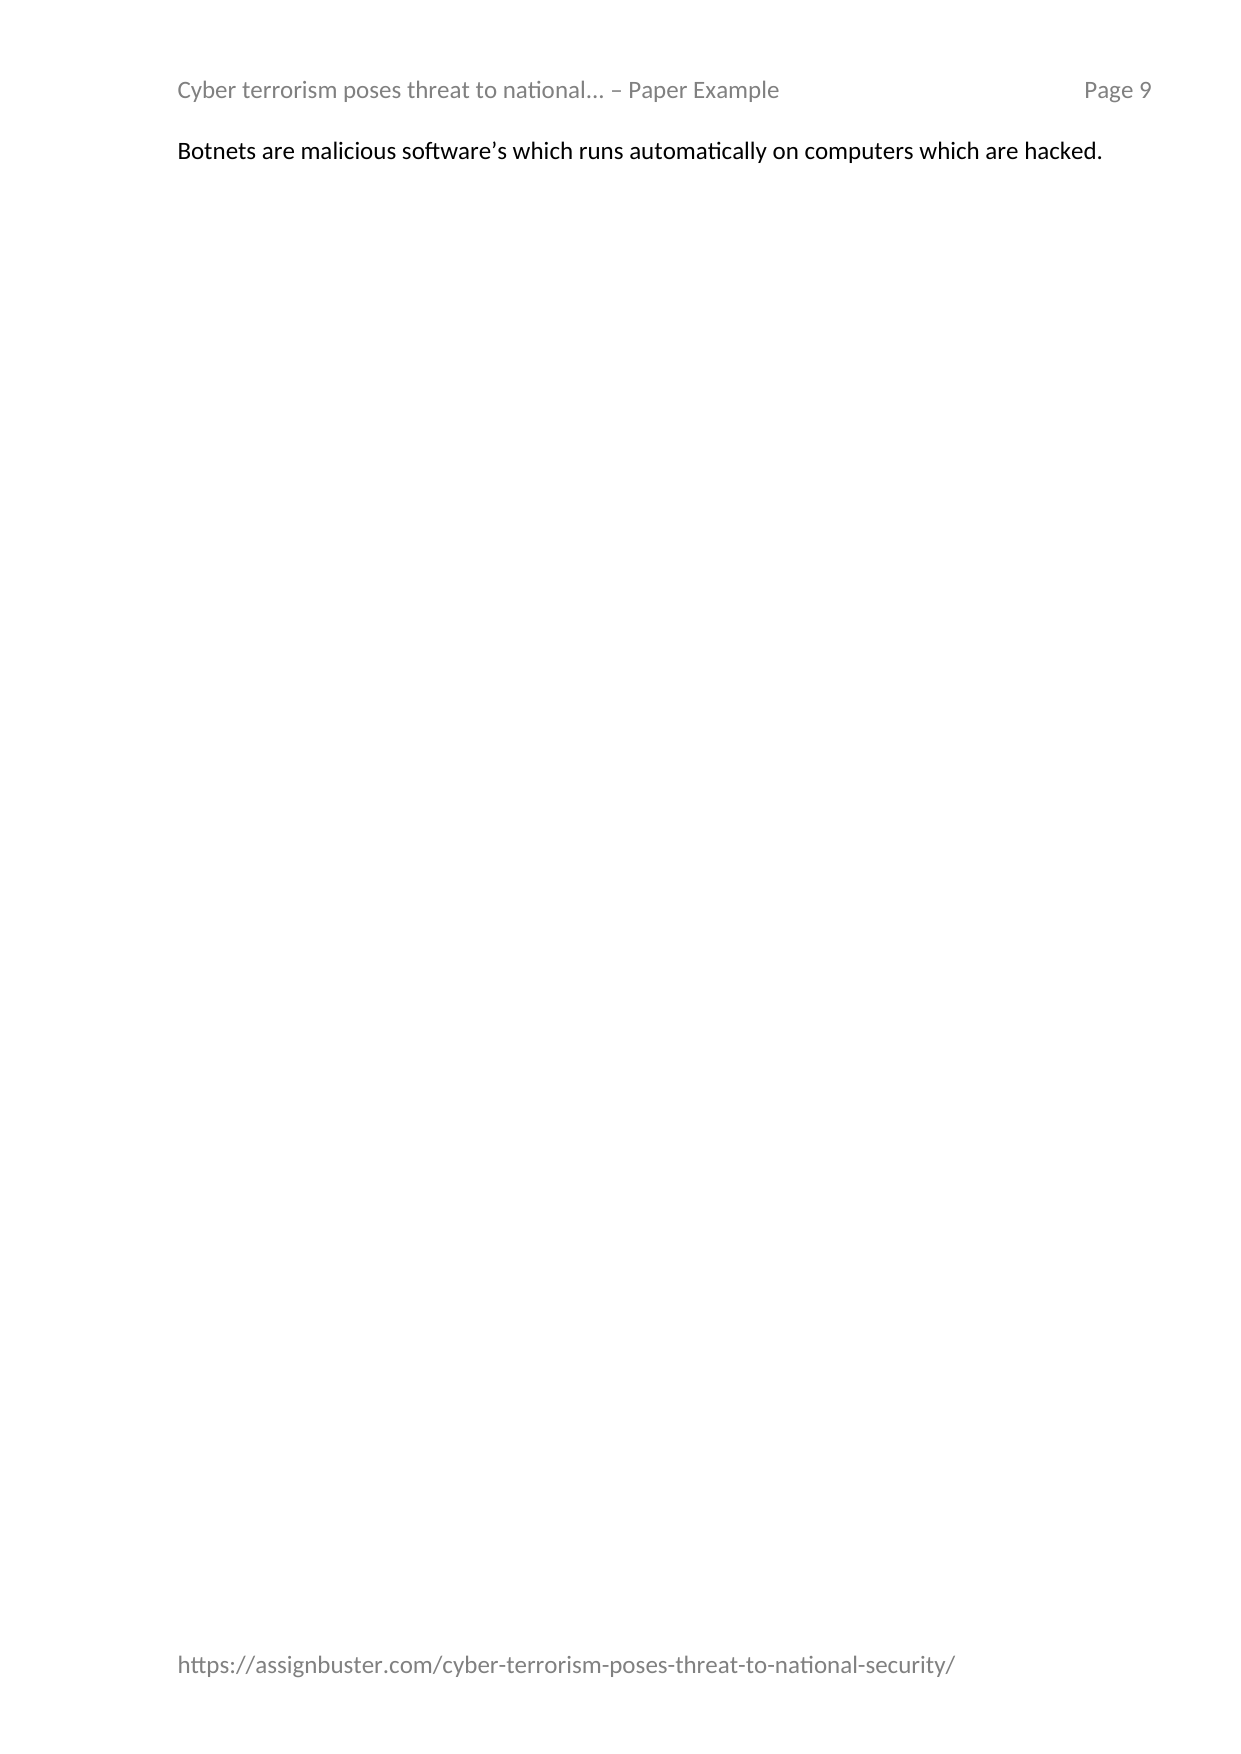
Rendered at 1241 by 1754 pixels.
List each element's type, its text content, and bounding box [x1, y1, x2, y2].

text Botnets are malicious software’s which runs automatically on computers which are hacked. [177, 135, 1152, 165]
